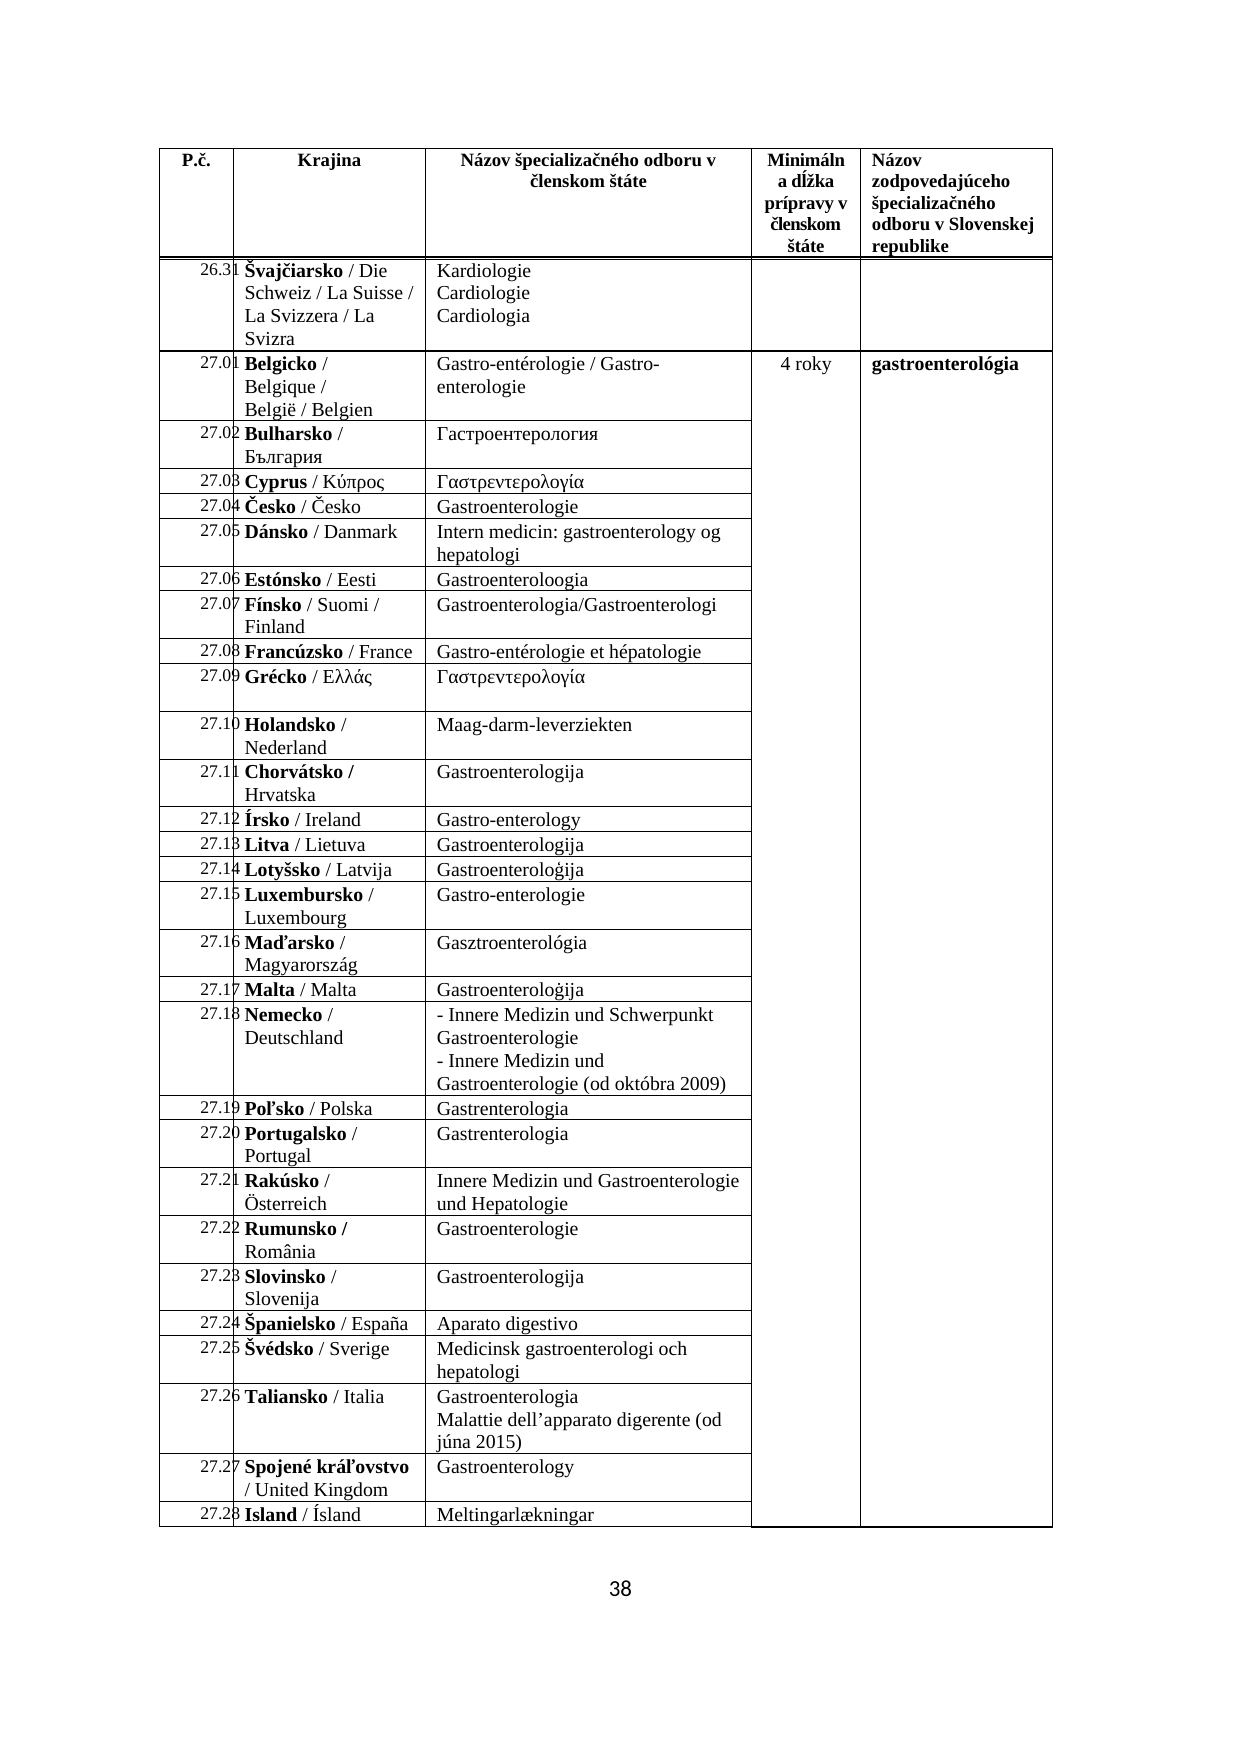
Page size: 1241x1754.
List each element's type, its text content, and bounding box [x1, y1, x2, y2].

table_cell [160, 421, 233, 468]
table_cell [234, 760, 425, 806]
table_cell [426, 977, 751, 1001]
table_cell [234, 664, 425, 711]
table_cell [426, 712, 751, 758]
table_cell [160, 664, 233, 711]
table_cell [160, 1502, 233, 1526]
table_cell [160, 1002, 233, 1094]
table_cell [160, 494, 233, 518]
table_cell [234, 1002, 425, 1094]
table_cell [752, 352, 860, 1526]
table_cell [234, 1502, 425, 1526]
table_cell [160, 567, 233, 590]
table_header P.č. [160, 149, 233, 256]
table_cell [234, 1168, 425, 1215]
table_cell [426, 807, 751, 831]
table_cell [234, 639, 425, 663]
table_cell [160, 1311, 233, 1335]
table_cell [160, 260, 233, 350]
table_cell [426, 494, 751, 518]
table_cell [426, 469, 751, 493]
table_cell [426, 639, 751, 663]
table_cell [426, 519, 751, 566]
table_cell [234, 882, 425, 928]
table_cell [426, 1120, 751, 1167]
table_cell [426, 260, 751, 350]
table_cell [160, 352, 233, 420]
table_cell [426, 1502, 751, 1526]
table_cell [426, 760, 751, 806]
table_header Názov špecializačného odboru v členskom štáte [426, 149, 751, 256]
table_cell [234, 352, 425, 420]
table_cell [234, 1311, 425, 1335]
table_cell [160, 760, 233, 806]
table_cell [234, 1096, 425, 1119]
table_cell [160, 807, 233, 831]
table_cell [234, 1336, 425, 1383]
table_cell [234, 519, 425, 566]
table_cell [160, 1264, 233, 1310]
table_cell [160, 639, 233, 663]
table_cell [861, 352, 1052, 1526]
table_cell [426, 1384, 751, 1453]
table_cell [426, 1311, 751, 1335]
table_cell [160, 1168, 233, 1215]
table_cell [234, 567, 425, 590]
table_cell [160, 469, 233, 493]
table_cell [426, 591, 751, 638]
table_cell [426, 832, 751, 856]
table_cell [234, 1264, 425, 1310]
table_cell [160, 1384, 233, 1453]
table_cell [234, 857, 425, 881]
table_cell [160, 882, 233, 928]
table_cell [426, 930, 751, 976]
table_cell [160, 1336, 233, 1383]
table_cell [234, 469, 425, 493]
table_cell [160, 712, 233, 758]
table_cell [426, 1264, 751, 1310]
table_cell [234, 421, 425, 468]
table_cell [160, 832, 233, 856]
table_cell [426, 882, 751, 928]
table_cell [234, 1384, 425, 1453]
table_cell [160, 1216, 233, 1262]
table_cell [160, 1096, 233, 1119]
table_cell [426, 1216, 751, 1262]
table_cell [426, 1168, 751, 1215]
table_header Minimálna dĺžka prípravy v členskom štáte [752, 149, 860, 256]
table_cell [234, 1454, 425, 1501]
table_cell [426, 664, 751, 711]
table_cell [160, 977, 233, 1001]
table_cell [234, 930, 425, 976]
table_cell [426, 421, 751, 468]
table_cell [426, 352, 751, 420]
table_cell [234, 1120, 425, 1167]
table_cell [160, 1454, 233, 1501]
table_header Názov zodpovedajúceho špecializačného odboru v Slovenskej republike [861, 149, 1052, 256]
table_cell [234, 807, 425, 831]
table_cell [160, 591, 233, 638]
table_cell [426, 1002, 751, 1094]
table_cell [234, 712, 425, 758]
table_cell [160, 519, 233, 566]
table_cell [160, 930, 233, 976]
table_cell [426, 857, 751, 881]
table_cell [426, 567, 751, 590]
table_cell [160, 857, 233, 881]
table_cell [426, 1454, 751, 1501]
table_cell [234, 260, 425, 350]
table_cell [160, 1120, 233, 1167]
table_header Krajina [234, 149, 425, 256]
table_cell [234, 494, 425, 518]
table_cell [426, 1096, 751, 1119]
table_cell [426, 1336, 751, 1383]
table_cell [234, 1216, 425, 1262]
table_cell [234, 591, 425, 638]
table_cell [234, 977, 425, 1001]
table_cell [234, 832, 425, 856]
